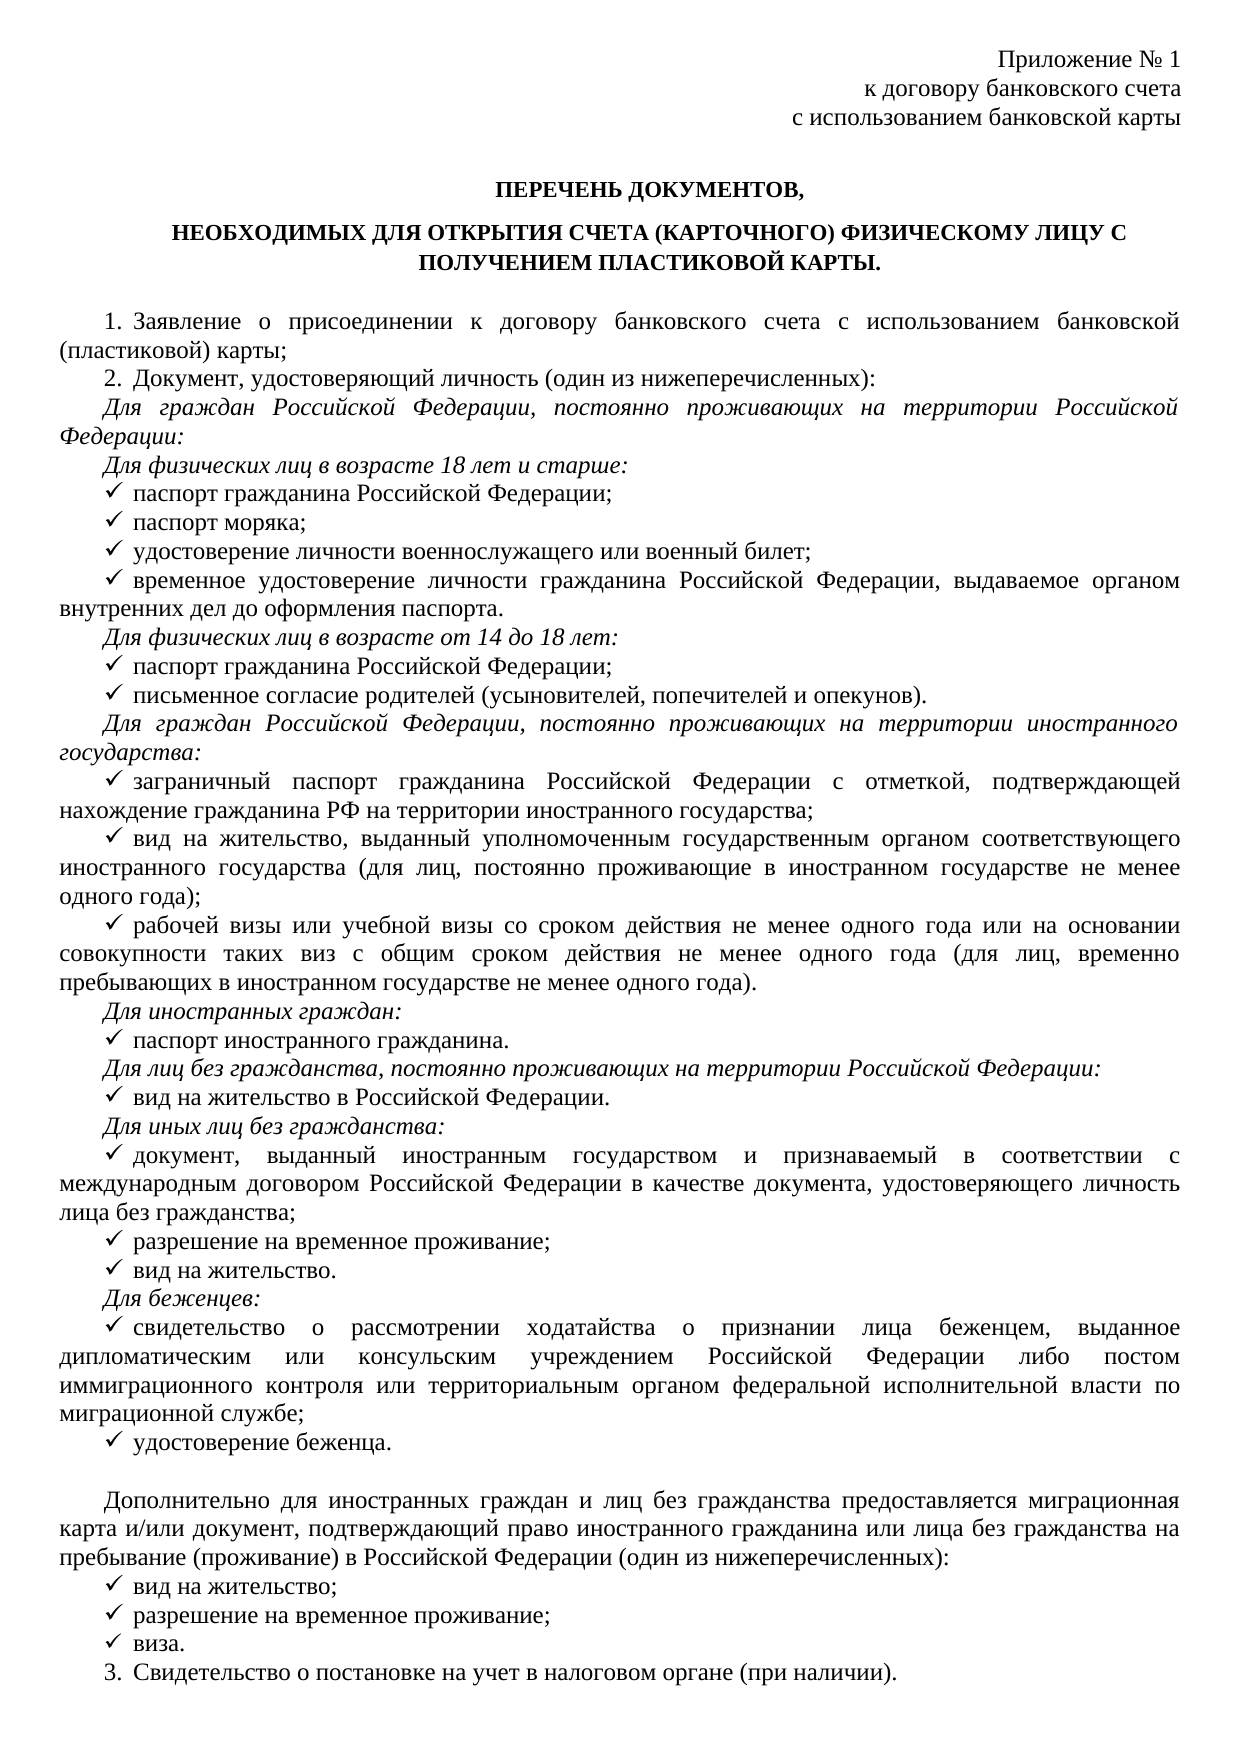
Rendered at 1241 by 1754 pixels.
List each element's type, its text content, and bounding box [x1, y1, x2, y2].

text Дополнительно для иностранных граждан и лиц без гражданства предоставляется миграционная карта и/или документ, подтверждающий право иностранного гражданина или лица без гражданства на пребывание (проживание) в Российской Федерации (один из нижеперечисленных): [59, 1485, 1181, 1571]
text Для лиц без гражданства, постоянно проживающих на территории Российской Федерации: [59, 1053, 1181, 1082]
list вид на жительство в Российской Федерации. [59, 1082, 1181, 1111]
list удостоверение беженца. [59, 1427, 1181, 1456]
text Для граждан Российской Федерации, постоянно проживающих на территории иностранного государства: [59, 708, 1181, 766]
list паспорт иностранного гражданина. [59, 1025, 1181, 1053]
list разрешение на временное проживание; [59, 1226, 1181, 1255]
text Для физических лиц в возрасте 18 лет и старше: [59, 450, 1181, 478]
list паспорт гражданина Российской Федерации; [59, 651, 1181, 680]
text Для граждан Российской Федерации, постоянно проживающих на территории Российской Федерации: [59, 392, 1181, 450]
list документ, выданный иностранным государством и признаваемый в соответствии с международным договором Российской Федерации в качестве документа, удостоверяющего личность лица без гражданства; [59, 1140, 1181, 1226]
text НЕОБХОДИМЫХ ДЛЯ ОТКРЫТИЯ СЧЕТА (КАРТОЧНОГО) ФИЗИЧЕСКОМУ ЛИЦУ С ПОЛУЧЕНИЕМ ПЛАСТИКОВОЙ КАРТЫ. [118, 219, 1181, 276]
list рабочей визы или учебной визы со сроком действия не менее одного года или на основании совокупности таких виз с общим сроком действия не менее одного года (для лиц, временно пребывающих в иностранном государстве не менее одного года). [59, 910, 1181, 996]
text ПЕРЕЧЕНЬ ДОКУМЕНТОВ, [118, 177, 1181, 203]
text Для беженцев: [59, 1283, 1181, 1312]
text Для иностранных граждан: [59, 996, 1181, 1025]
list вид на жительство; [59, 1571, 1181, 1600]
list Документ, удостоверяющий личность (один из нижеперечисленных): [59, 363, 1181, 392]
list Свидетельство о постановке на учет в налоговом органе (при наличии). [59, 1657, 1181, 1686]
list паспорт моряка; [59, 507, 1181, 536]
text к договору банковского счета [59, 73, 1181, 102]
list вид на жительство. [59, 1255, 1181, 1283]
text Для иных лиц без гражданства: [59, 1111, 1181, 1140]
text Для физических лиц в возрасте от 14 до 18 лет: [59, 622, 1181, 651]
list свидетельство о рассмотрении ходатайства о признании лица беженцем, выданное дипломатическим или консульским учреждением Российской Федерации либо постом иммиграционного контроля или территориальным органом федеральной исполнительной власти по миграционной службе; [59, 1312, 1181, 1427]
list удостоверение личности военнослужащего или военный билет; [59, 536, 1181, 565]
list паспорт гражданина Российской Федерации; [59, 478, 1181, 507]
list временное удостоверение личности гражданина Российской Федерации, выдаваемое органом внутренних дел до оформления паспорта. [59, 565, 1181, 622]
list письменное согласие родителей (усыновителей, попечителей и опекунов). [59, 680, 1181, 708]
list разрешение на временное проживание; [59, 1600, 1181, 1628]
text с использованием банковской карты [59, 102, 1181, 131]
list Заявление о присоединении к договору банковского счета с использованием банковской (пластиковой) карты; [59, 306, 1181, 363]
list виза. [59, 1628, 1181, 1657]
list заграничный паспорт гражданина Российской Федерации с отметкой, подтверждающей нахождение гражданина РФ на территории иностранного государства; [59, 766, 1181, 823]
text Приложение № 1 [59, 44, 1181, 73]
list вид на жительство, выданный уполномоченным государственным органом соответствующего иностранного государства (для лиц, постоянно проживающие в иностранном государстве не менее одного года); [59, 823, 1181, 910]
